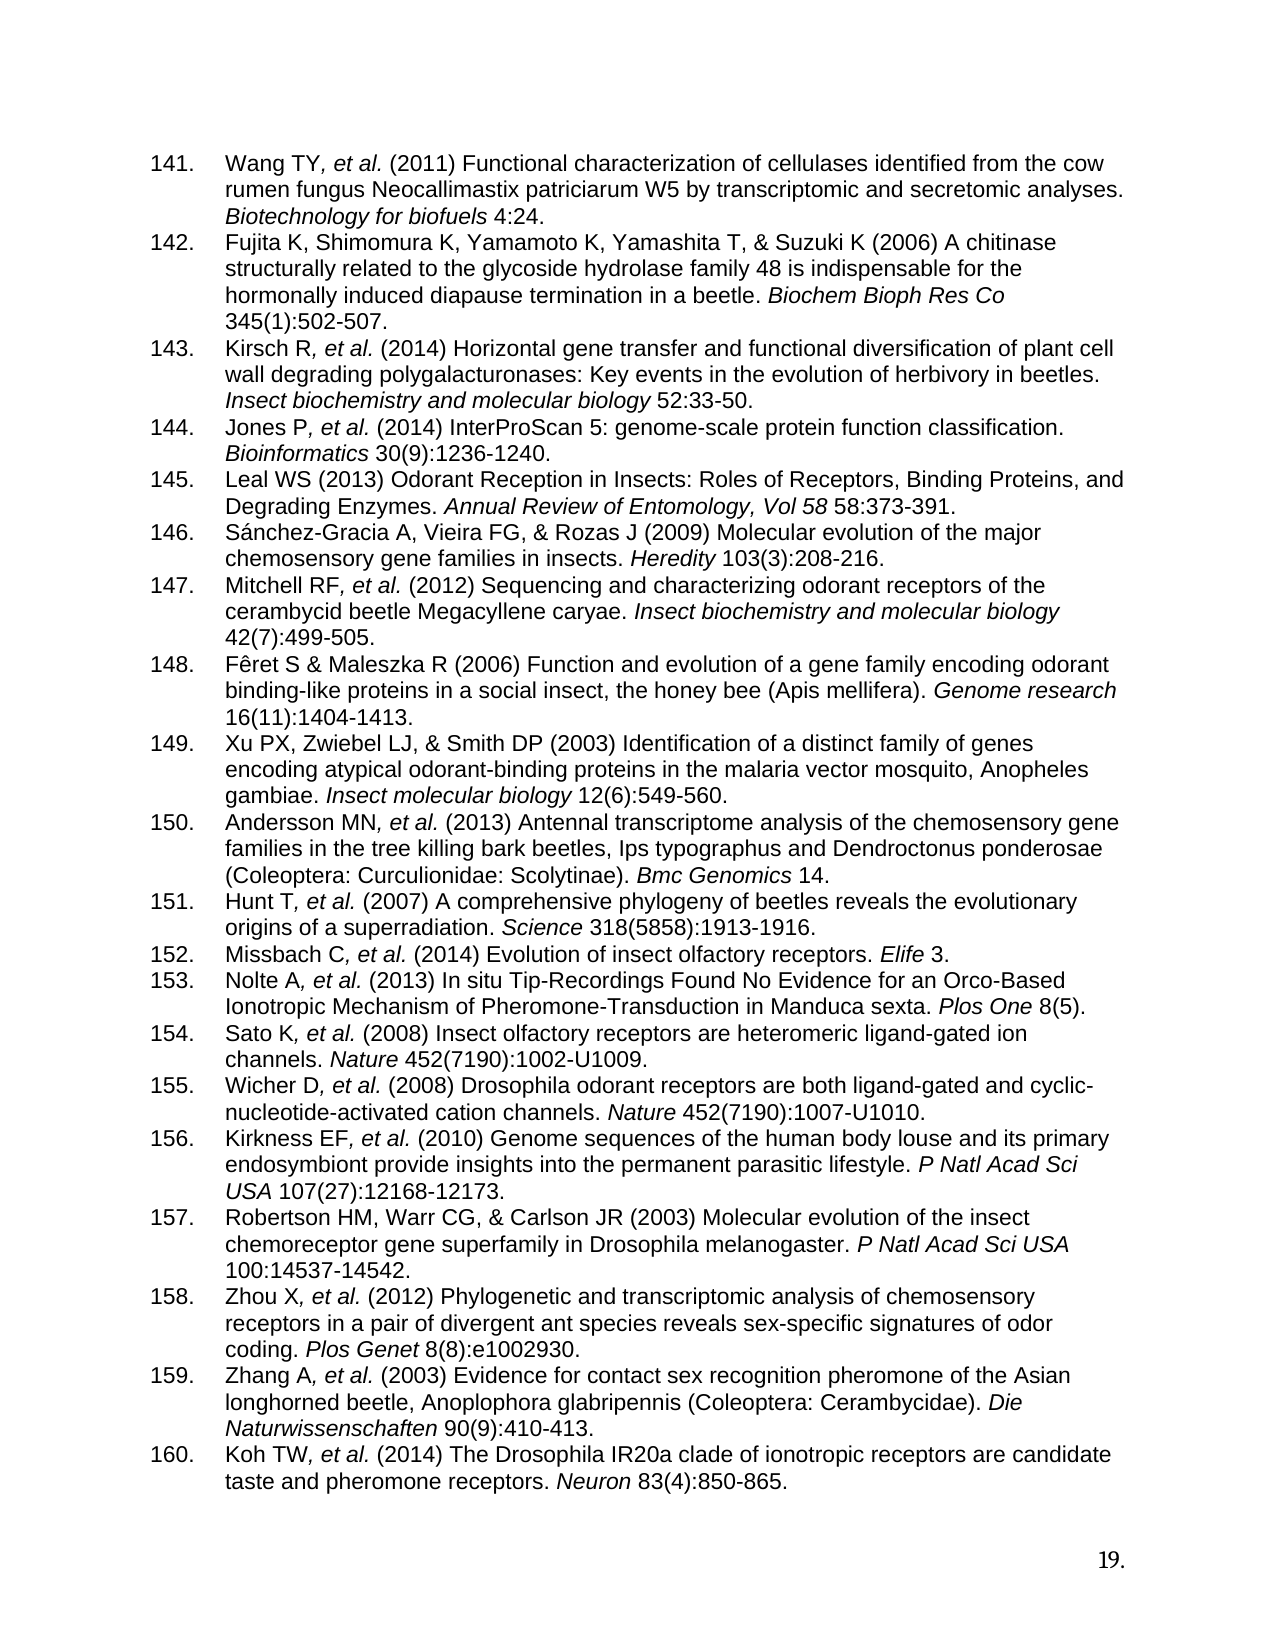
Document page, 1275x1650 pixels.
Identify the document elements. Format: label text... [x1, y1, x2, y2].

text 143. Kirsch R, et al. (2014) Horizontal gene transfer and functional diversification of plant cell wall degrading polygalacturonases: Key events in the evolution of herbivory in beetles. Insect biochemistry and molecular biology 52:33-50. [150, 334, 1125, 413]
text 155. Wicher D, et al. (2008) Drosophila odorant receptors are both ligand-gated and cyclic-nucleotide-activated cation channels. Nature 452(7190):1007-U1010. [150, 1072, 1125, 1125]
text 160. Koh TW, et al. (2014) The Drosophila IR20a clade of ionotropic receptors are candidate taste and pheromone receptors. Neuron 83(4):850-865. [150, 1441, 1125, 1494]
text 148. Fêret S & Maleszka R (2006) Function and evolution of a gene family encoding odorant binding-like proteins in a social insect, the honey bee (Apis mellifera). Genome research 16(11):1404-1413. [150, 651, 1125, 730]
text 156. Kirkness EF, et al. (2010) Genome sequences of the human body louse and its primary endosymbiont provide insights into the permanent parasitic lifestyle. P Natl Acad Sci USA 107(27):12168-12173. [150, 1125, 1125, 1204]
text 159. Zhang A, et al. (2003) Evidence for contact sex recognition pheromone of the Asian longhorned beetle, Anoplophora glabripennis (Coleoptera: Cerambycidae). Die Naturwissenschaften 90(9):410-413. [150, 1362, 1125, 1441]
text 157. Robertson HM, Warr CG, & Carlson JR (2003) Molecular evolution of the insect chemoreceptor gene superfamily in Drosophila melanogaster. P Natl Acad Sci USA 100:14537-14542. [150, 1204, 1125, 1283]
text 146. Sánchez-Gracia A, Vieira FG, & Rozas J (2009) Molecular evolution of the major chemosensory gene families in insects. Heredity 103(3):208-216. [150, 519, 1125, 572]
text 152. Missbach C, et al. (2014) Evolution of insect olfactory receptors. Elife 3. [150, 941, 1125, 967]
text 154. Sato K, et al. (2008) Insect olfactory receptors are heteromeric ligand-gated ion channels. Nature 452(7190):1002-U1009. [150, 1020, 1125, 1072]
text 158. Zhou X, et al. (2012) Phylogenetic and transcriptomic analysis of chemosensory receptors in a pair of divergent ant species reveals sex-specific signatures of odor coding. Plos Genet 8(8):e1002930. [150, 1283, 1125, 1362]
text 142. Fujita K, Shimomura K, Yamamoto K, Yamashita T, & Suzuki K (2006) A chitinase structurally related to the glycoside hydrolase family 48 is indispensable for the hormonally induced diapause termination in a beetle. Biochem Bioph Res Co 345(1):502-507. [150, 229, 1125, 334]
text 149. Xu PX, Zwiebel LJ, & Smith DP (2003) Identification of a distinct family of genes encoding atypical odorant-binding proteins in the malaria vector mosquito, Anopheles gambiae. Insect molecular biology 12(6):549-560. [150, 730, 1125, 809]
text 145. Leal WS (2013) Odorant Reception in Insects: Roles of Receptors, Binding Proteins, and Degrading Enzymes. Annual Review of Entomology, Vol 58 58:373-391. [150, 466, 1125, 519]
text 141. Wang TY, et al. (2011) Functional characterization of cellulases identified from the cow rumen fungus Neocallimastix patriciarum W5 by transcriptomic and secretomic analyses. Biotechnology for biofuels 4:24. [150, 150, 1125, 229]
text 147. Mitchell RF, et al. (2012) Sequencing and characterizing odorant receptors of the cerambycid beetle Megacyllene caryae. Insect biochemistry and molecular biology 42(7):499-505. [150, 572, 1125, 651]
text 153. Nolte A, et al. (2013) In situ Tip-Recordings Found No Evidence for an Orco-Based Ionotropic Mechanism of Pheromone-Transduction in Manduca sexta. Plos One 8(5). [150, 967, 1125, 1020]
text 150. Andersson MN, et al. (2013) Antennal transcriptome analysis of the chemosensory gene families in the tree killing bark beetles, Ips typographus and Dendroctonus ponderosae (Coleoptera: Curculionidae: Scolytinae). Bmc Genomics 14. [150, 809, 1125, 888]
text 144. Jones P, et al. (2014) InterProScan 5: genome-scale protein function classification. Bioinformatics 30(9):1236-1240. [150, 413, 1125, 466]
text 151. Hunt T, et al. (2007) A comprehensive phylogeny of beetles reveals the evolutionary origins of a superradiation. Science 318(5858):1913-1916. [150, 888, 1125, 941]
